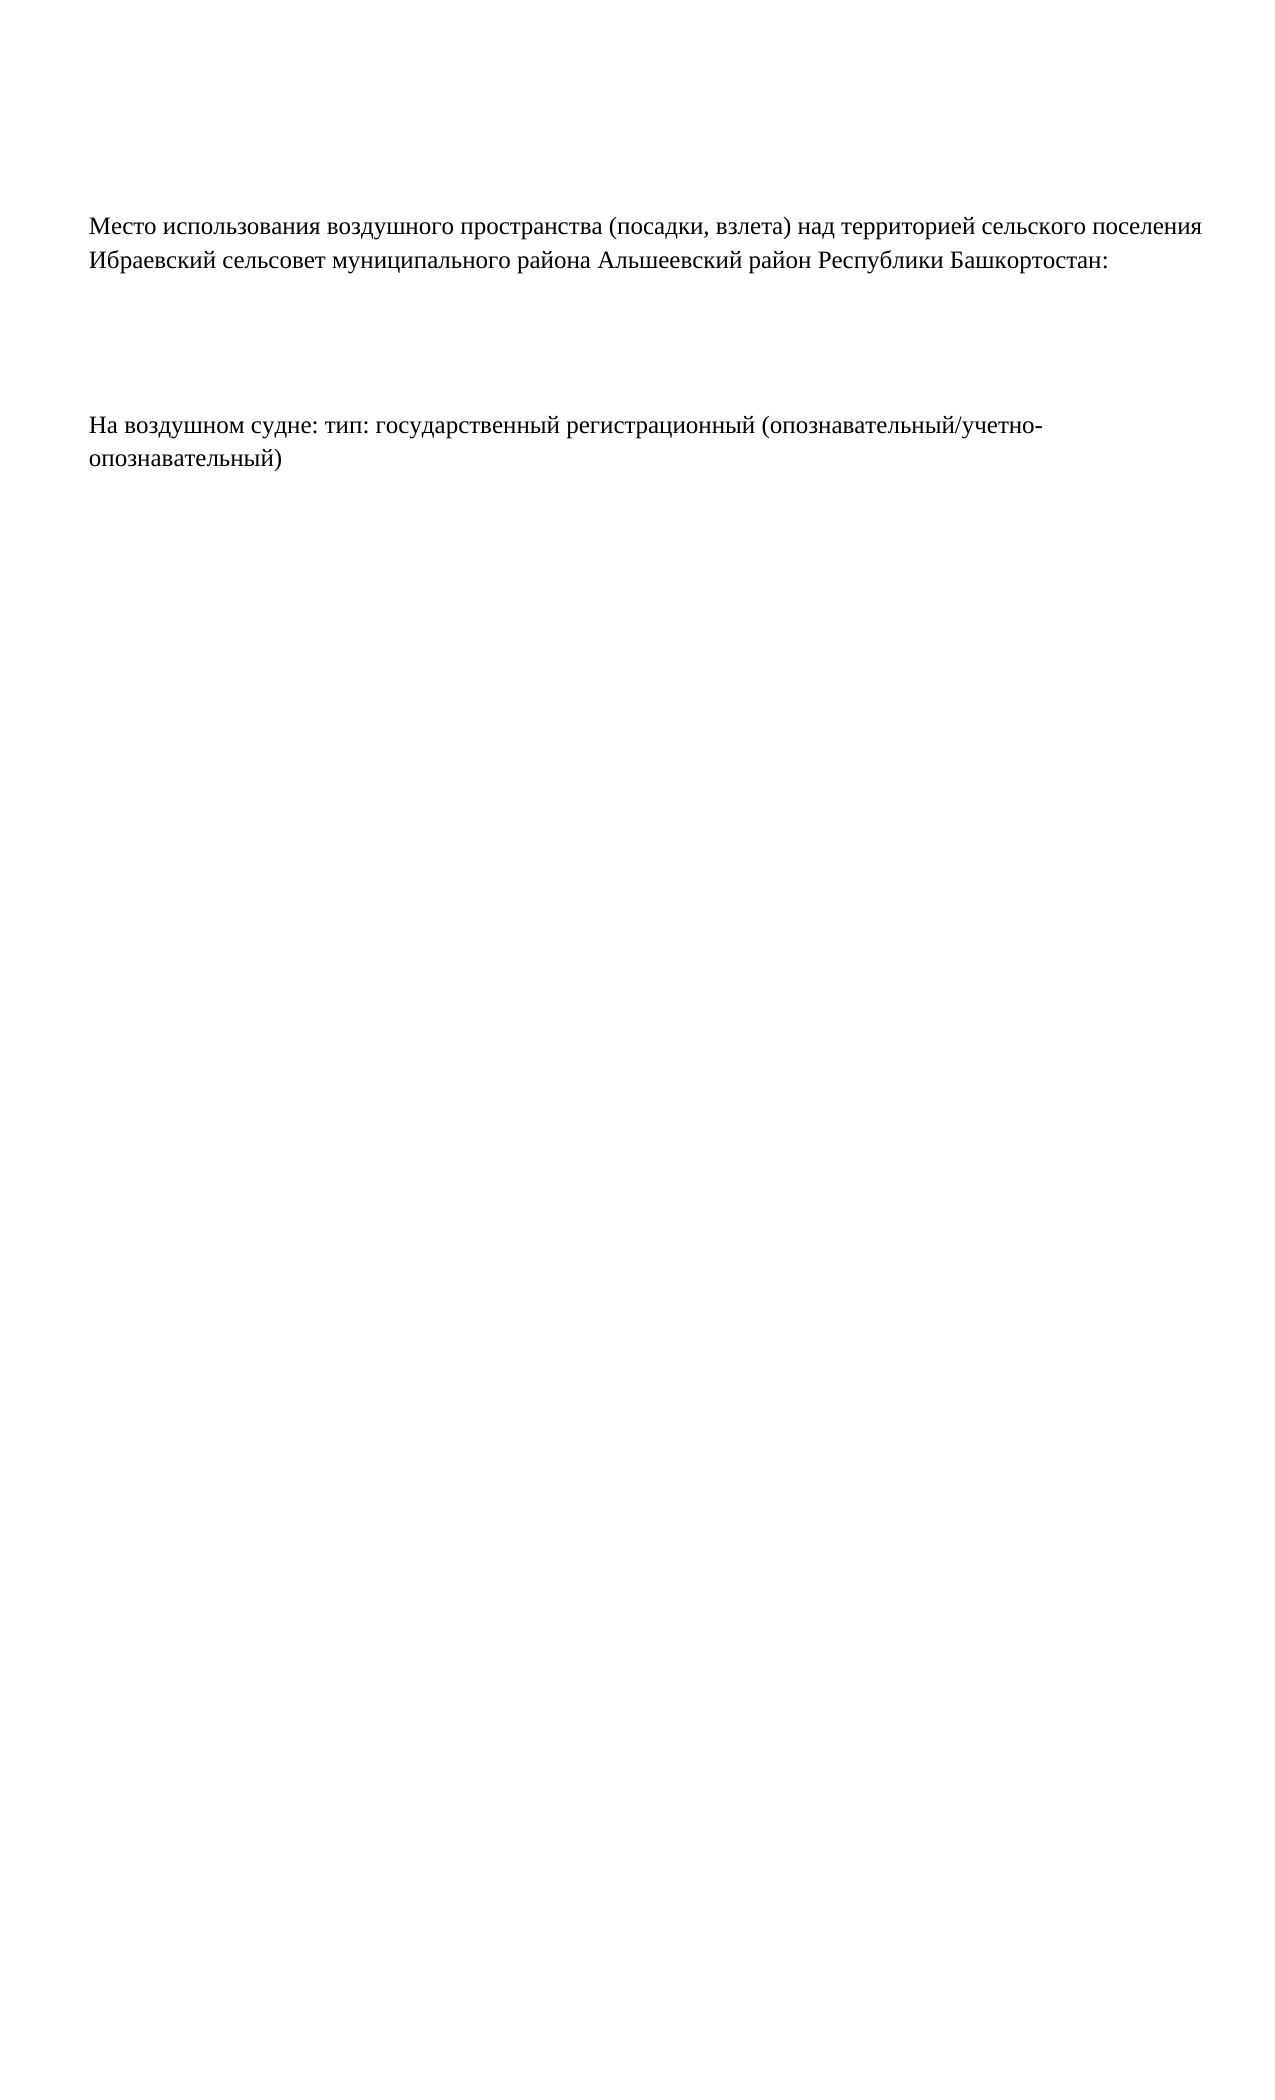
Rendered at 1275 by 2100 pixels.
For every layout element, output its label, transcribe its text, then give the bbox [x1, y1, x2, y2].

text Место использования воздушного пространства (посадки, взлета) над территорией сельского поселения Ибраевский сельсовет муниципального района Альшеевский район Республики Башкортостан: [89, 208, 1211, 275]
text На воздушном судне: тип: государственный регистрационный (опознавательный/учетно- опознавательный) [89, 407, 1211, 473]
